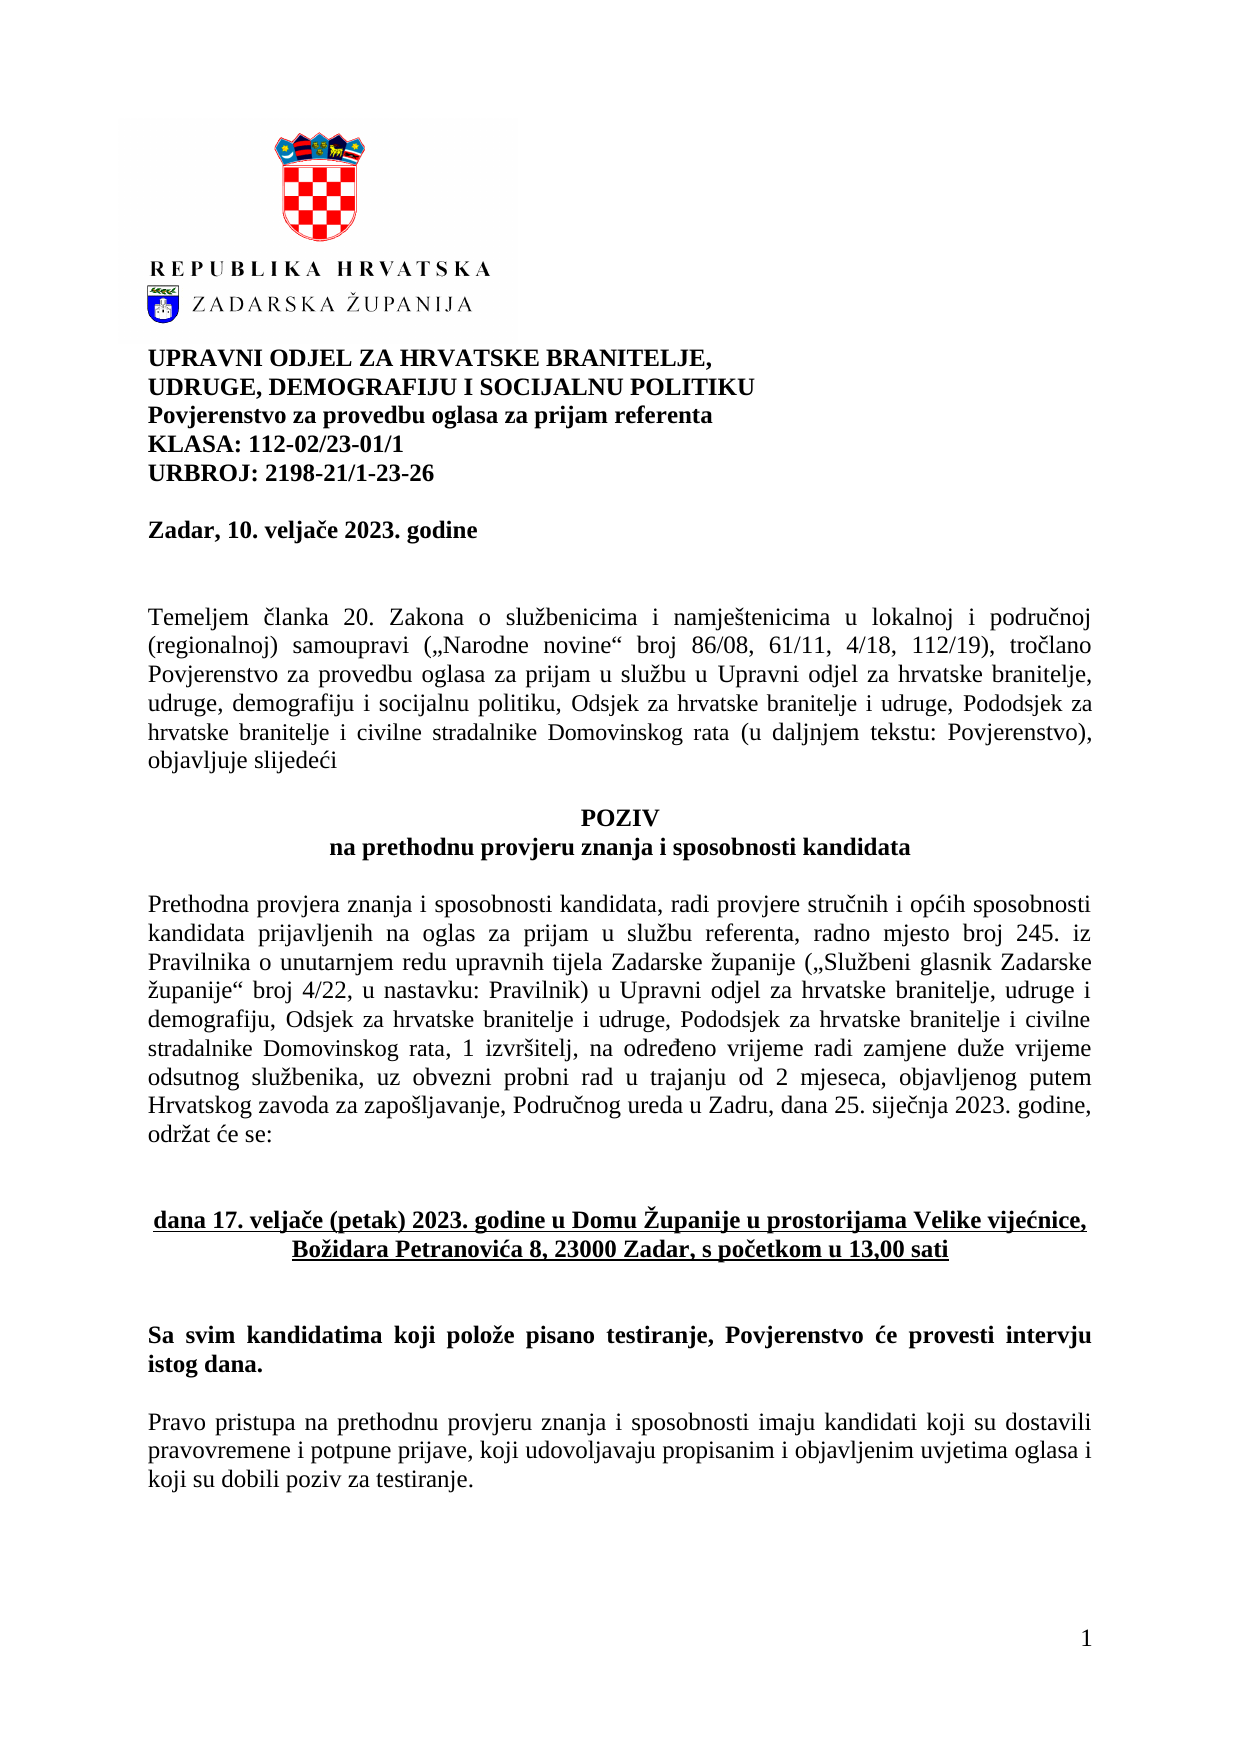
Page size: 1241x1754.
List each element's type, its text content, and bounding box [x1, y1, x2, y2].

text POZIV [148, 803, 1093, 832]
text Zadar, 10. veljače 2023. godine [148, 516, 1093, 544]
text Sa svim kandidatima koji polože pisano testiranje, Povjerenstvo će provesti intervju istog dana. [148, 1321, 1093, 1378]
text na prethodnu provjeru znanja i sposobnosti kandidata [148, 832, 1093, 861]
text dana 17. veljače (petak) 2023. godine u Domu Županije u prostorijama Velike vijećnice, Božidara Petranovića 8, 23000 Zadar, s početkom u 13,00 sati [148, 1206, 1093, 1263]
text UPRAVNI ODJEL ZA HRVATSKE BRANITELJE, [148, 343, 1093, 372]
text Povjerenstvo za provedbu oglasa za prijam referenta [148, 401, 1093, 429]
text KLASA: 112-02/23-01/1 [148, 429, 1093, 458]
text Pravo pristupa na prethodnu provjeru znanja i sposobnosti imaju kandidati koji su dostavili pravovremene i potpune prijave, koji udovoljavaju propisanim i objavljenim uvjetima oglasa i koji su dobili poziv za testiranje. [148, 1407, 1093, 1493]
text URBROJ: 2198-21/1-23-26 [148, 458, 1093, 487]
text Temeljem članka 20. Zakona o službenicima i namještenicima u lokalnoj i područnoj (regionalnoj) samoupravi („Narodne novine“ broj 86/08, 61/11, 4/18, 112/19), tročlano Povjerenstvo za provedbu oglasa za prijam u službu u Upravni odjel za hrvatske branitelje, udruge, demografiju i socijalnu politiku, Odsjek za hrvatske branitelje i udruge, Pododsjek za hrvatske branitelje i civilne stradalnike Domovinskog rata (u daljnjem tekstu: Povjerenstvo), objavljuje slijedeći [148, 602, 1093, 774]
text Prethodna provjera znanja i sposobnosti kandidata, radi provjere stručnih i općih sposobnosti kandidata prijavljenih na oglas za prijam u službu referenta, radno mjesto broj 245. iz Pravilnika o unutarnjem redu upravnih tijela Zadarske županije („Službeni glasnik Zadarske županije“ broj 4/22, u nastavku: Pravilnik) u Upravni odjel za hrvatske branitelje, udruge i demografiju, Odsjek za hrvatske branitelje i udruge, Pododsjek za hrvatske branitelje i civilne stradalnike Domovinskog rata, 1 izvršitelj, na određeno vrijeme radi zamjene duže vrijeme odsutnog službenika, uz obvezni probni rad u trajanju od 2 mjeseca, objavljenog putem Hrvatskog zavoda za zapošljavanje, Područnog ureda u Zadru, dana 25. siječnja 2023. godine, održat će se: [148, 889, 1093, 1148]
text UDRUGE, DEMOGRAFIJU I SOCIJALNU POLITIKU [148, 372, 1093, 401]
